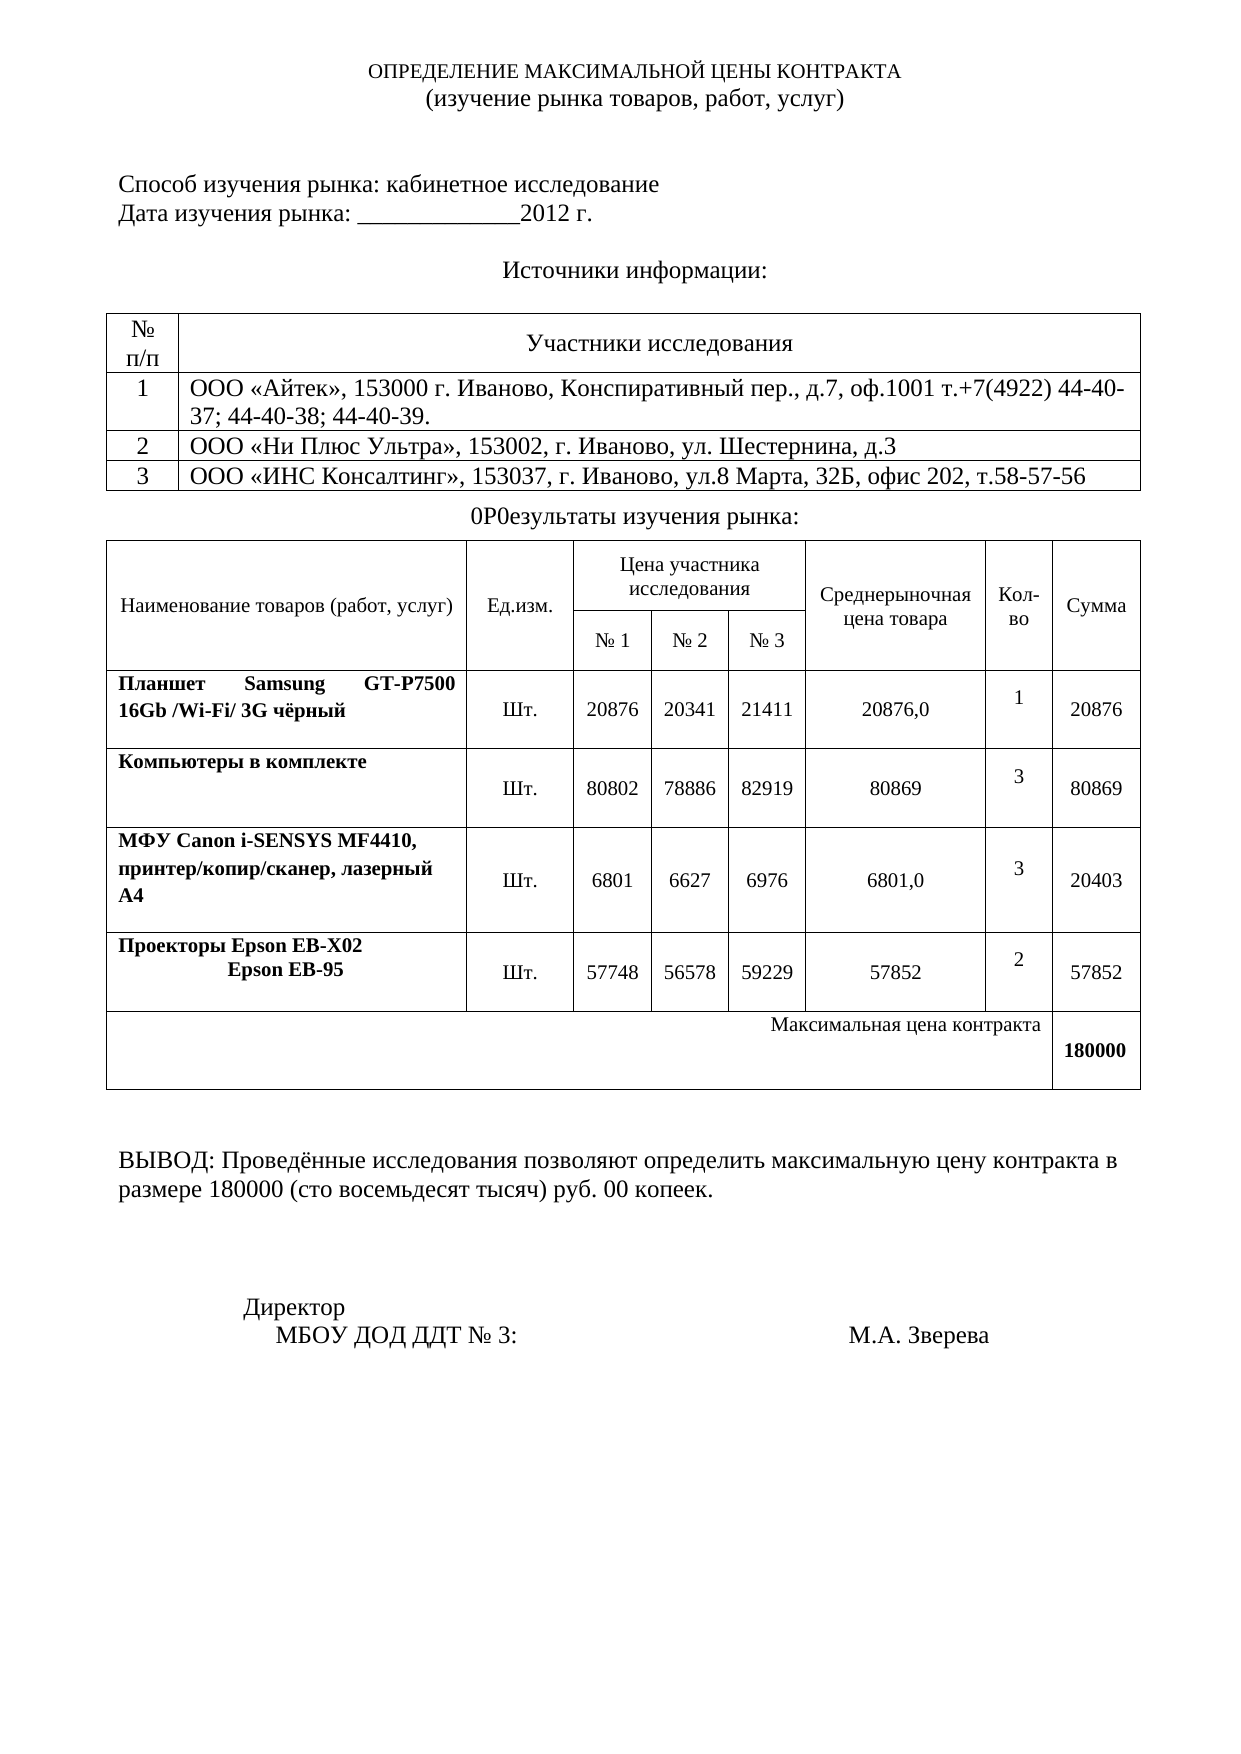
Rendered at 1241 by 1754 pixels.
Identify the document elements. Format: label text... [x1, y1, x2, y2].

table_cell 1 [986, 671, 1052, 748]
text Дата изучения рынка: _____________2012 г. [118, 198, 1152, 227]
table_cell Максимальная цена контракта [107, 1012, 1052, 1089]
table_cell 20876 [1053, 671, 1140, 748]
table_cell ООО «ИНС Консалтинг», 153037, г. Иваново, ул.8 Марта, 32Б, офис 202, т.58-57-56 [179, 461, 1140, 490]
table_cell 80869 [1053, 749, 1140, 827]
table_header Ед.изм. [467, 541, 573, 669]
table_cell 6627 [652, 828, 728, 932]
text Источники информации: [118, 256, 1152, 284]
table_header Среднерыночная цена товара [806, 541, 985, 669]
table_cell № 3 [729, 611, 805, 669]
table_cell Шт. [467, 828, 573, 932]
table_cell 2 [107, 431, 178, 460]
table_header Цена участника исследования [574, 541, 805, 610]
table_cell 57748 [574, 933, 651, 1011]
text Директор [118, 1292, 1147, 1320]
table_cell 59229 [729, 933, 805, 1011]
table_cell 20341 [652, 671, 728, 748]
table_cell ООО «Ни Плюс Ультра», 153002, г. Иваново, ул. Шестернина, д.3 [179, 431, 1140, 460]
table_cell 21411 [729, 671, 805, 748]
table_cell 80802 [574, 749, 651, 827]
table_cell 2 [986, 933, 1052, 1011]
table_cell Шт. [467, 671, 573, 748]
table_header Наименование товаров (работ, услуг) [107, 541, 466, 669]
table_cell 3 [986, 828, 1052, 932]
table_cell 3 [986, 749, 1052, 827]
text ОПРЕДЕЛЕНИЕ МАКСИМАЛЬНОЙ ЦЕНЫ КОНТРАКТА [118, 59, 1152, 83]
table_cell 6801 [574, 828, 651, 932]
table_cell 20876,0 [806, 671, 985, 748]
table_cell 3 [107, 461, 178, 490]
text МБОУ ДОД ДДТ № 3: М.А. Зверева [118, 1320, 1147, 1349]
table_cell 78886 [652, 749, 728, 827]
table_cell 82919 [729, 749, 805, 827]
text ВЫВОД: Проведённые исследования позволяют определить максимальную цену контракта в размере 180000 (сто восемьдесят тысяч) руб. 00 копеек. [118, 1146, 1147, 1203]
table_header Сумма [1053, 541, 1140, 669]
table_cell 57852 [806, 933, 985, 1011]
table_cell Шт. [467, 933, 573, 1011]
table_cell 6801,0 [806, 828, 985, 932]
table_cell 180000 [1053, 1012, 1140, 1089]
table_cell 20403 [1053, 828, 1140, 932]
table_cell 6976 [729, 828, 805, 932]
table_cell Планшет Samsung GT-P7500 16Gb /Wi-Fi/ 3G чёрный [107, 671, 466, 748]
table_header Кол-во [986, 541, 1052, 669]
table_cell 56578 [652, 933, 728, 1011]
text (изучение рынка товаров, работ, услуг) [118, 83, 1152, 112]
text 0Р0езультаты изучения рынка: [118, 501, 1152, 530]
table_cell Проекторы Epson EB-X02 Epson EB-95 [107, 933, 466, 1011]
table_cell Компьютеры в комплекте [107, 749, 466, 827]
table_header № п/п [107, 314, 178, 372]
table_cell МФУ Canon i-SENSYS MF4410, принтер/копир/сканер, лазерный А4 [107, 828, 466, 932]
table_cell 1 [107, 373, 178, 430]
table_cell № 2 [652, 611, 728, 669]
table_cell 57852 [1053, 933, 1140, 1011]
table_cell 80869 [806, 749, 985, 827]
table_cell № 1 [574, 611, 651, 669]
table_cell Шт. [467, 749, 573, 827]
text Способ изучения рынка: кабинетное исследование [118, 169, 1152, 198]
table_cell 20876 [574, 671, 651, 748]
table_cell ООО «Айтек», 153000 г. Иваново, Конспиративный пер., д.7, оф.1001 т.+7(4922) 44-40-37; 44-40-38; 44-40-39. [179, 373, 1140, 430]
table_header Участники исследования [179, 314, 1140, 372]
